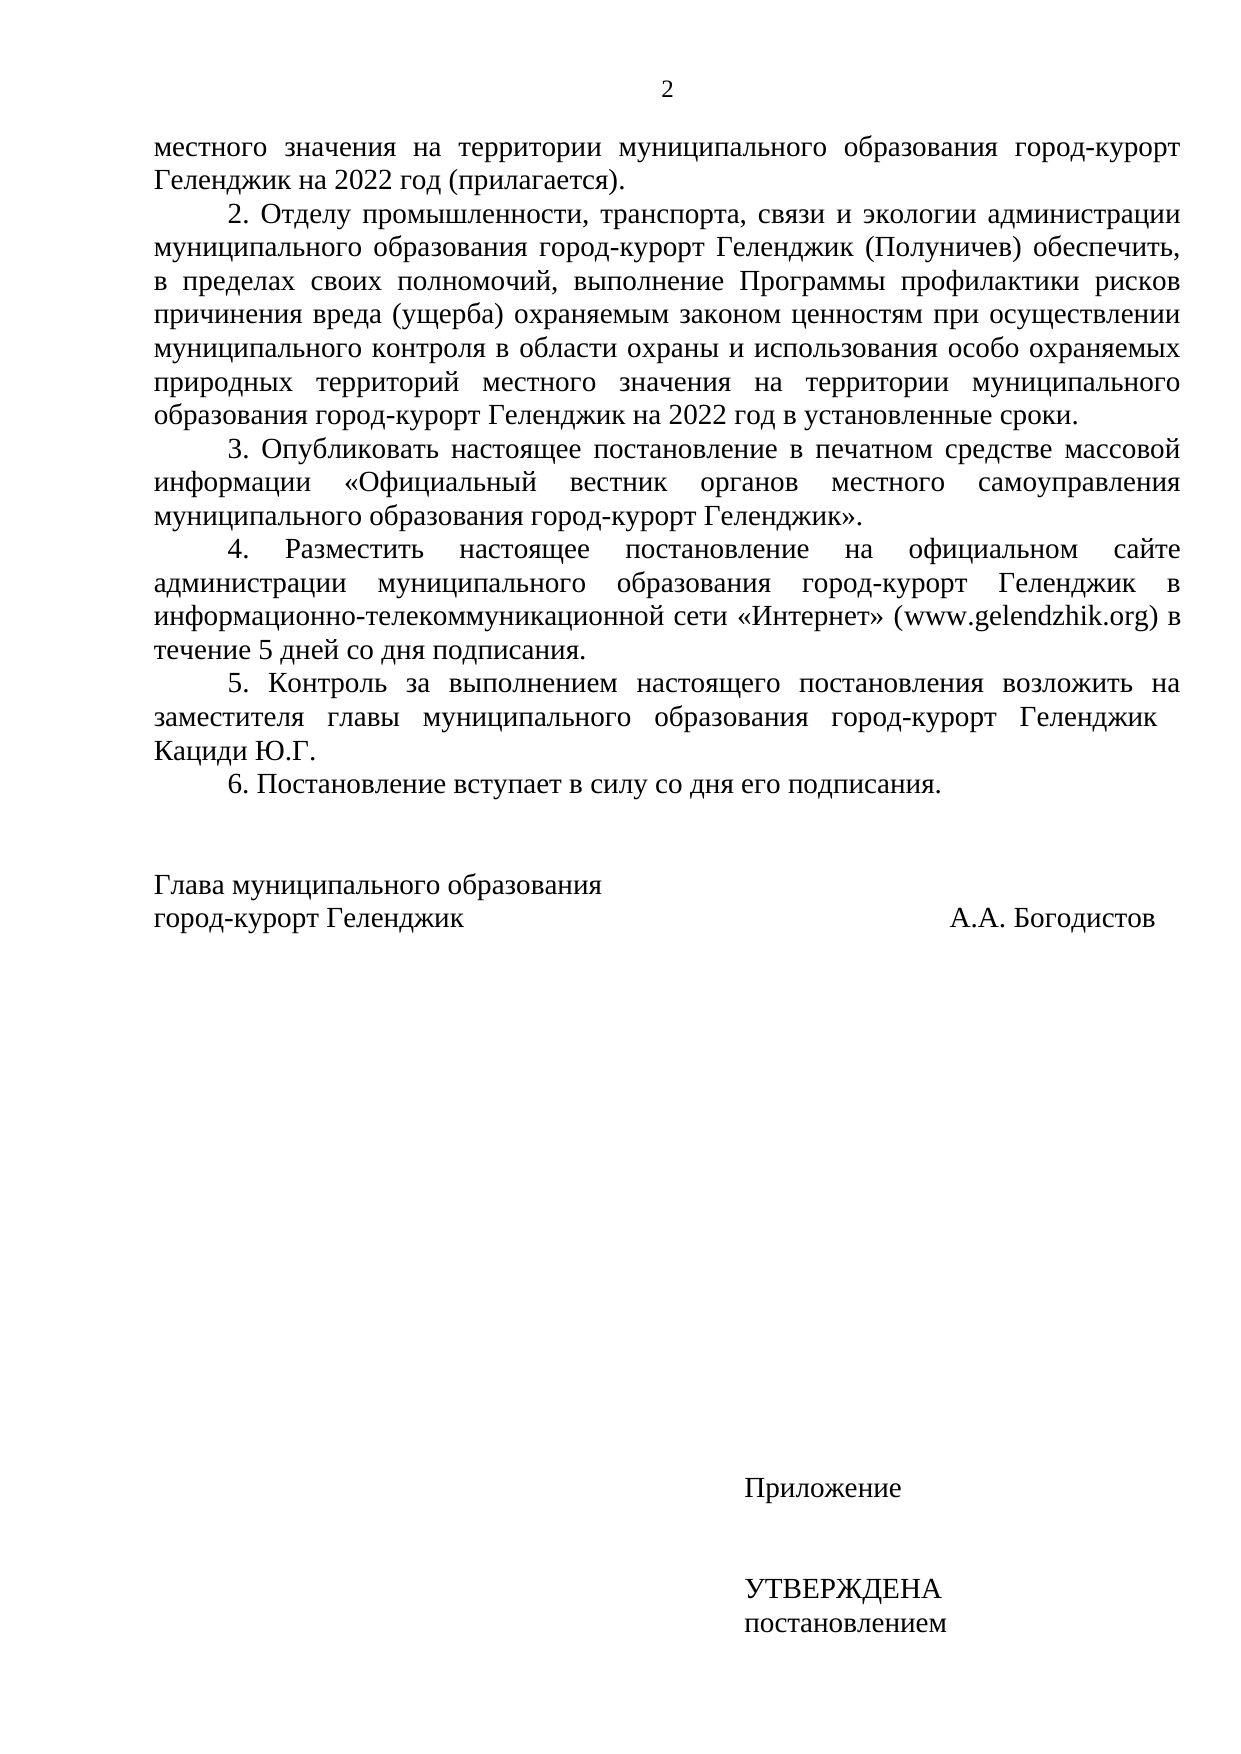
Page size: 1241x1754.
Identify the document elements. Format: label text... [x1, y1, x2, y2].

text Глава муниципального образования [153, 867, 1181, 900]
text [153, 129, 1181, 196]
text 5. Контроль за выполнением настоящего постановления возложить на заместителя главы муниципального образования город-курорт Геленджик Кациди Ю.Г. [153, 666, 1181, 766]
text 6. Постановление вступает в силу со дня его подписания. [153, 766, 1181, 800]
text 2. Отделу промышленности, транспорта, связи и экологии администрации муниципального образования город-курорт Геленджик (Полуничев) обеспечить, в пределах своих полномочий, выполнение Программы профилактики рисков причинения вреда (ущерба) охраняемым законом ценностям при осуществлении муниципального контроля в области охраны и использования особо охраняемых природных территорий местного значения на территории муниципального образования город-курорт Геленджик на 2022 год в установленные сроки. [153, 196, 1181, 431]
text Приложение [744, 1471, 1181, 1504]
text город-курорт Геленджик А.А. Богодистов [153, 900, 1181, 934]
text УТВЕРЖДЕНА [744, 1571, 1181, 1605]
text 3. Опубликовать настоящее постановление в печатном средстве массовой информации «Официальный вестник органов местного самоуправления муниципального образования город-курорт Геленджик». [153, 431, 1181, 531]
text постановлением [744, 1605, 1181, 1638]
text 4. Разместить настоящее постановление на официальном сайте администрации муниципального образования город-курорт Геленджик в информационно-телекоммуникационной сети «Интернет» (www.gelendzhik.org) в течение 5 дней со дня подписания. [153, 531, 1181, 666]
